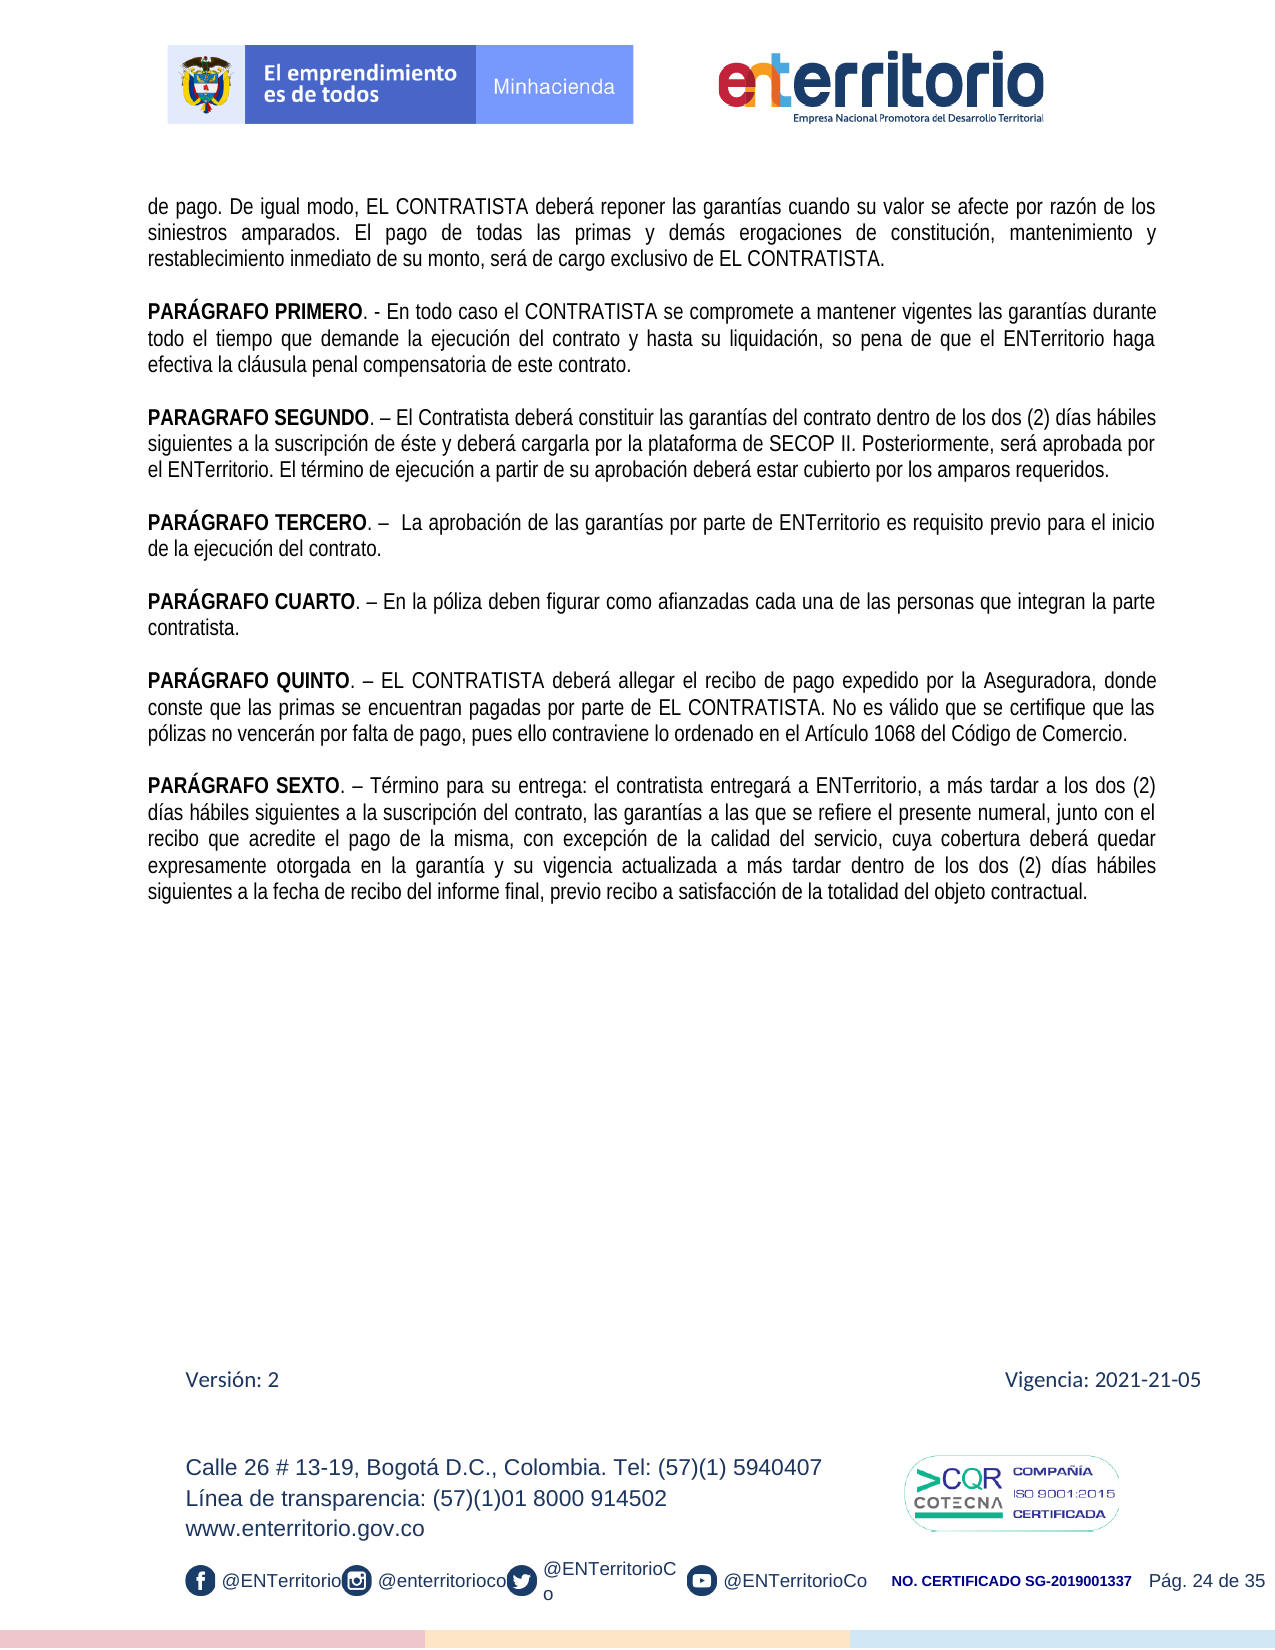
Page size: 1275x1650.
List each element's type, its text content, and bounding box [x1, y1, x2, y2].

text PARÁGRAFO CUARTO. – En la póliza deben figurar como afianzadas cada una de las personas que integran la parte contratista. [148, 588, 1157, 641]
text PARÁGRAFO SEXTO. – Término para su entrega: el contratista entregará a ENTerritorio, a más tardar a los dos (2) días hábiles siguientes a la suscripción del contrato, las garantías a las que se refiere el presente numeral, junto con el recibo que acredite el pago de la misma, con excepción de la calidad del servicio, cuya cobertura deberá quedar expresamente otorgada en la garantía y su vigencia actualizada a más tardar dentro de los dos (2) días hábiles siguientes a la fecha de recibo del informe final, previo recibo a satisfacción de la totalidad del objeto contractual. [148, 772, 1157, 904]
text PARAGRAFO SEGUNDO. – El Contratista deberá constituir las garantías del contrato dentro de los dos (2) días hábiles siguientes a la suscripción de éste y deberá cargarla por la plataforma de SECOP II. Posteriormente, será aprobada por el ENTerritorio. El término de ejecución a partir de su aprobación deberá estar cubierto por los amparos requeridos. [148, 403, 1157, 483]
picture [341, 1565, 372, 1596]
picture [687, 1565, 717, 1596]
picture [718, 50, 1044, 124]
picture [185, 1565, 216, 1596]
text PARÁGRAFO QUINTO. – EL CONTRATISTA deberá allegar el recibo de pago expedido por la Aseguradora, donde conste que las primas se encuentran pagadas por parte de EL CONTRATISTA. No es válido que se certifique que las pólizas no vencerán por falta de pago, pues ello contraviene lo ordenado en el Artículo 1068 del Código de Comercio. [148, 667, 1157, 746]
picture [904, 1454, 1120, 1532]
text PARÁGRAFO PRIMERO. - En todo caso el CONTRATISTA se compromete a mantener vigentes las garantías durante todo el tiempo que demande la ejecución del contrato y hasta su liquidación, so pena de que el ENTerritorio haga efectiva la cláusula penal compensatoria de este contrato. [148, 298, 1157, 377]
text PARÁGRAFO TERCERO. – La aprobación de las garantías por parte de ENTerritorio es requisito previo para el inicio de la ejecución del contrato. [148, 509, 1157, 562]
picture [506, 1565, 537, 1596]
picture [167, 45, 634, 124]
